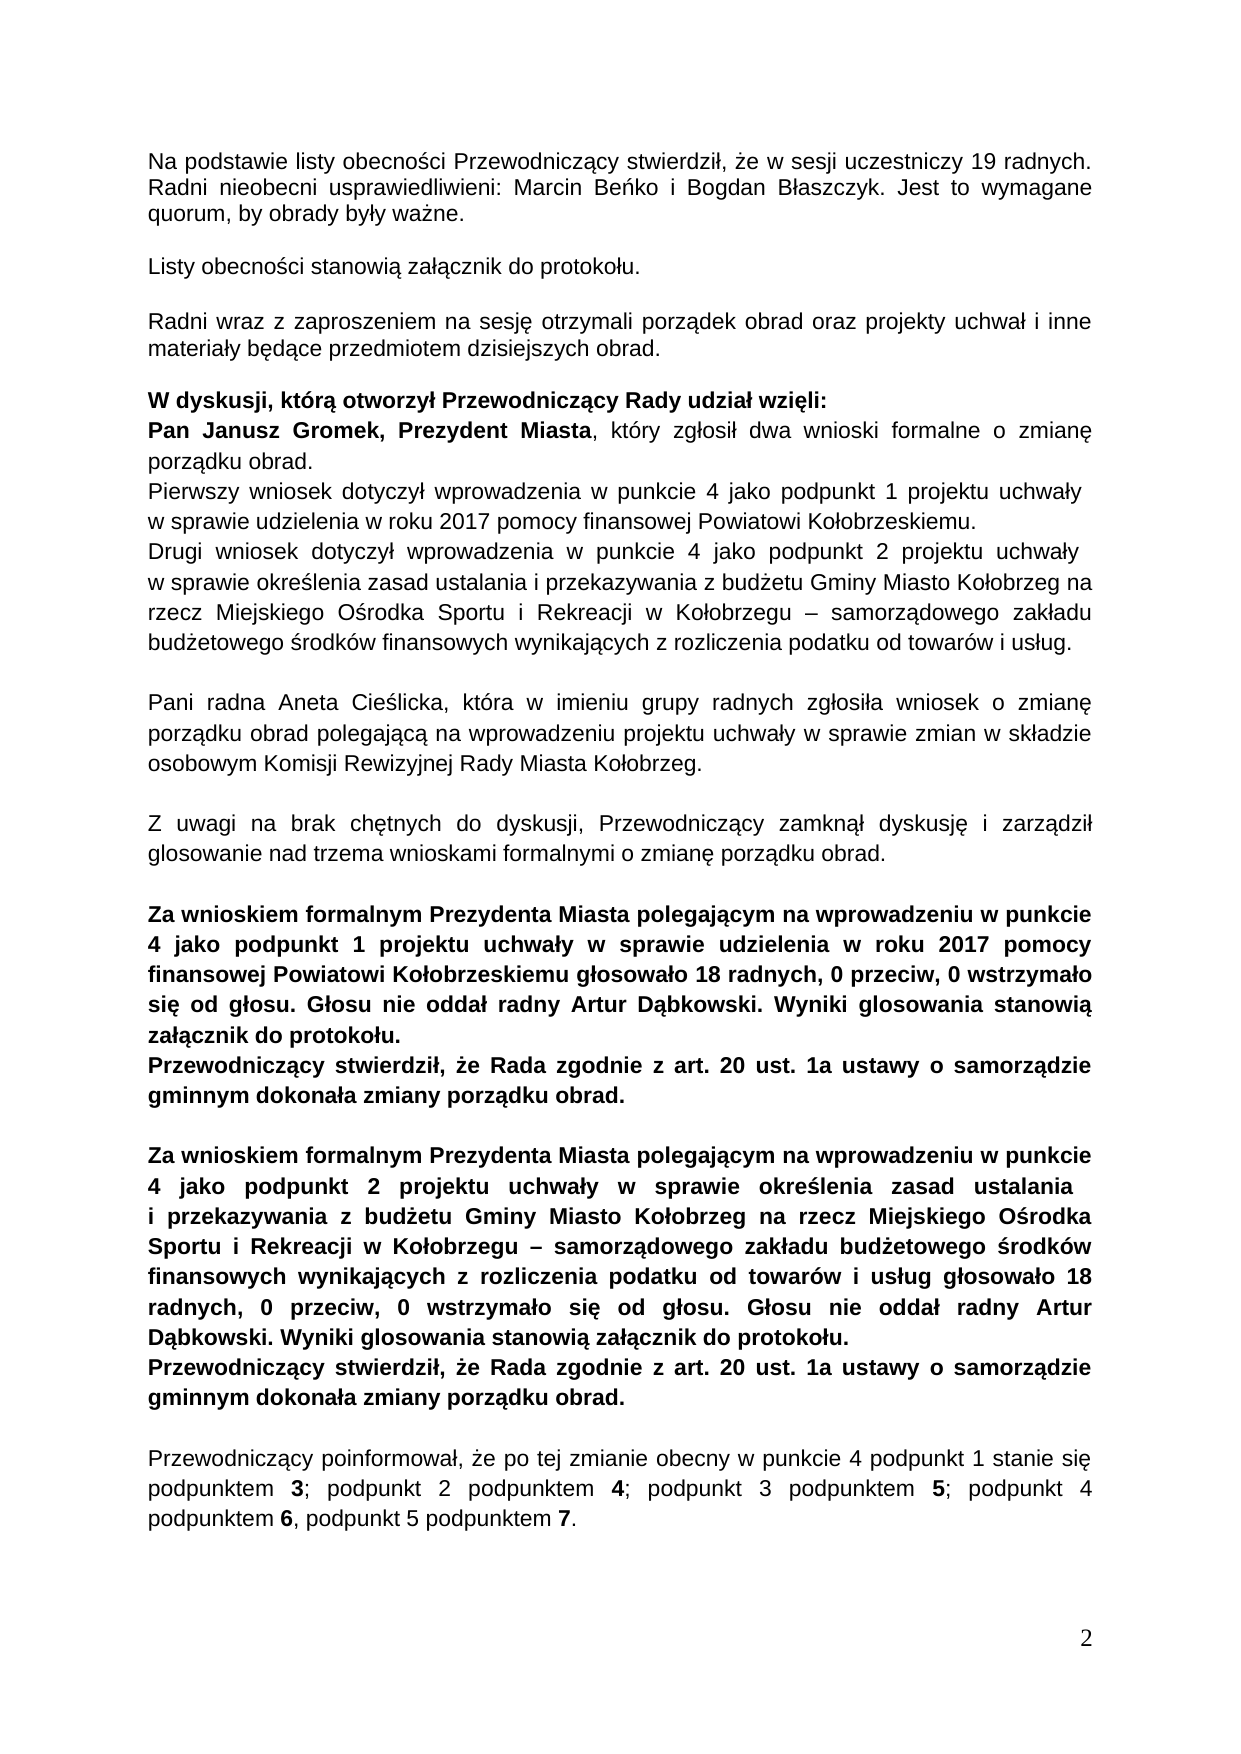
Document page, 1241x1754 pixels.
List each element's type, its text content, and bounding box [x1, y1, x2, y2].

text Z uwagi na brak chętnych do dyskusji, Przewodniczący zamknął dyskusję i zarządził glosowanie nad trzema wnioskami formalnymi o zmianę porządku obrad. [148, 810, 1093, 867]
text Na podstawie listy obecności Przewodniczący stwierdził, że w sesji uczestniczy 19 radnych. Radni nieobecni usprawiedliwieni: Marcin Beńko i Bogdan Błaszczyk. Jest to wymagane quorum, by obrady były ważne. [148, 148, 1093, 227]
text Pan Janusz Gromek, Prezydent Miasta, który zgłosił dwa wnioski formalne o zmianę porządku obrad. [148, 417, 1093, 474]
text Listy obecności stanowią załącznik do protokołu. [148, 253, 1093, 279]
text Pierwszy wniosek dotyczył wprowadzenia w punkcie 4 jako podpunkt 1 projektu uchwały w sprawie udzielenia w roku 2017 pomocy finansowej Powiatowi Kołobrzeskiemu. [148, 478, 1093, 534]
text Przewodniczący poinformował, że po tej zmianie obecny w punkcie 4 podpunkt 1 stanie się podpunktem 3; podpunkt 2 podpunktem 4; podpunkt 3 podpunktem 5; podpunkt 4 podpunktem 6, podpunkt 5 podpunktem 7. [148, 1444, 1093, 1531]
text Za wnioskiem formalnym Prezydenta Miasta polegającym na wprowadzeniu w punkcie 4 jako podpunkt 1 projektu uchwały w sprawie udzielenia w roku 2017 pomocy finansowej Powiatowi Kołobrzeskiemu głosowało 18 radnych, 0 przeciw, 0 wstrzymało się od głosu. Głosu nie oddał radny Artur Dąbkowski. Wyniki glosowania stanowią załącznik do protokołu. [148, 901, 1093, 1048]
text W dyskusji, którą otworzył Przewodniczący Rady udział wzięli: [148, 387, 1093, 413]
text Przewodniczący stwierdził, że Rada zgodnie z art. 20 ust. 1a ustawy o samorządzie gminnym dokonała zmiany porządku obrad. [148, 1052, 1093, 1108]
text Za wnioskiem formalnym Prezydenta Miasta polegającym na wprowadzeniu w punkcie 4 jako podpunkt 2 projektu uchwały w sprawie określenia zasad ustalania i przekazywania z budżetu Gminy Miasto Kołobrzeg na rzecz Miejskiego Ośrodka Sportu i Rekreacji w Kołobrzegu – samorządowego zakładu budżetowego środków finansowych wynikających z rozliczenia podatku od towarów i usług głosowało 18 radnych, 0 przeciw, 0 wstrzymało się od głosu. Głosu nie oddał radny Artur Dąbkowski. Wyniki glosowania stanowią załącznik do protokołu. [148, 1142, 1093, 1350]
text Drugi wniosek dotyczył wprowadzenia w punkcie 4 jako podpunkt 2 projektu uchwały w sprawie określenia zasad ustalania i przekazywania z budżetu Gminy Miasto Kołobrzeg na rzecz Miejskiego Ośrodka Sportu i Rekreacji w Kołobrzegu – samorządowego zakładu budżetowego środków finansowych wynikających z rozliczenia podatku od towarów i usług. [148, 538, 1093, 655]
text Pani radna Aneta Cieślicka, która w imieniu grupy radnych zgłosiła wniosek o zmianę porządku obrad polegającą na wprowadzeniu projektu uchwały w sprawie zmian w składzie osobowym Komisji Rewizyjnej Rady Miasta Kołobrzeg. [148, 689, 1093, 776]
text Radni wraz z zaproszeniem na sesję otrzymali porządek obrad oraz projekty uchwał i inne materiały będące przedmiotem dzisiejszych obrad. [148, 308, 1093, 361]
text Przewodniczący stwierdził, że Rada zgodnie z art. 20 ust. 1a ustawy o samorządzie gminnym dokonała zmiany porządku obrad. [148, 1354, 1093, 1410]
